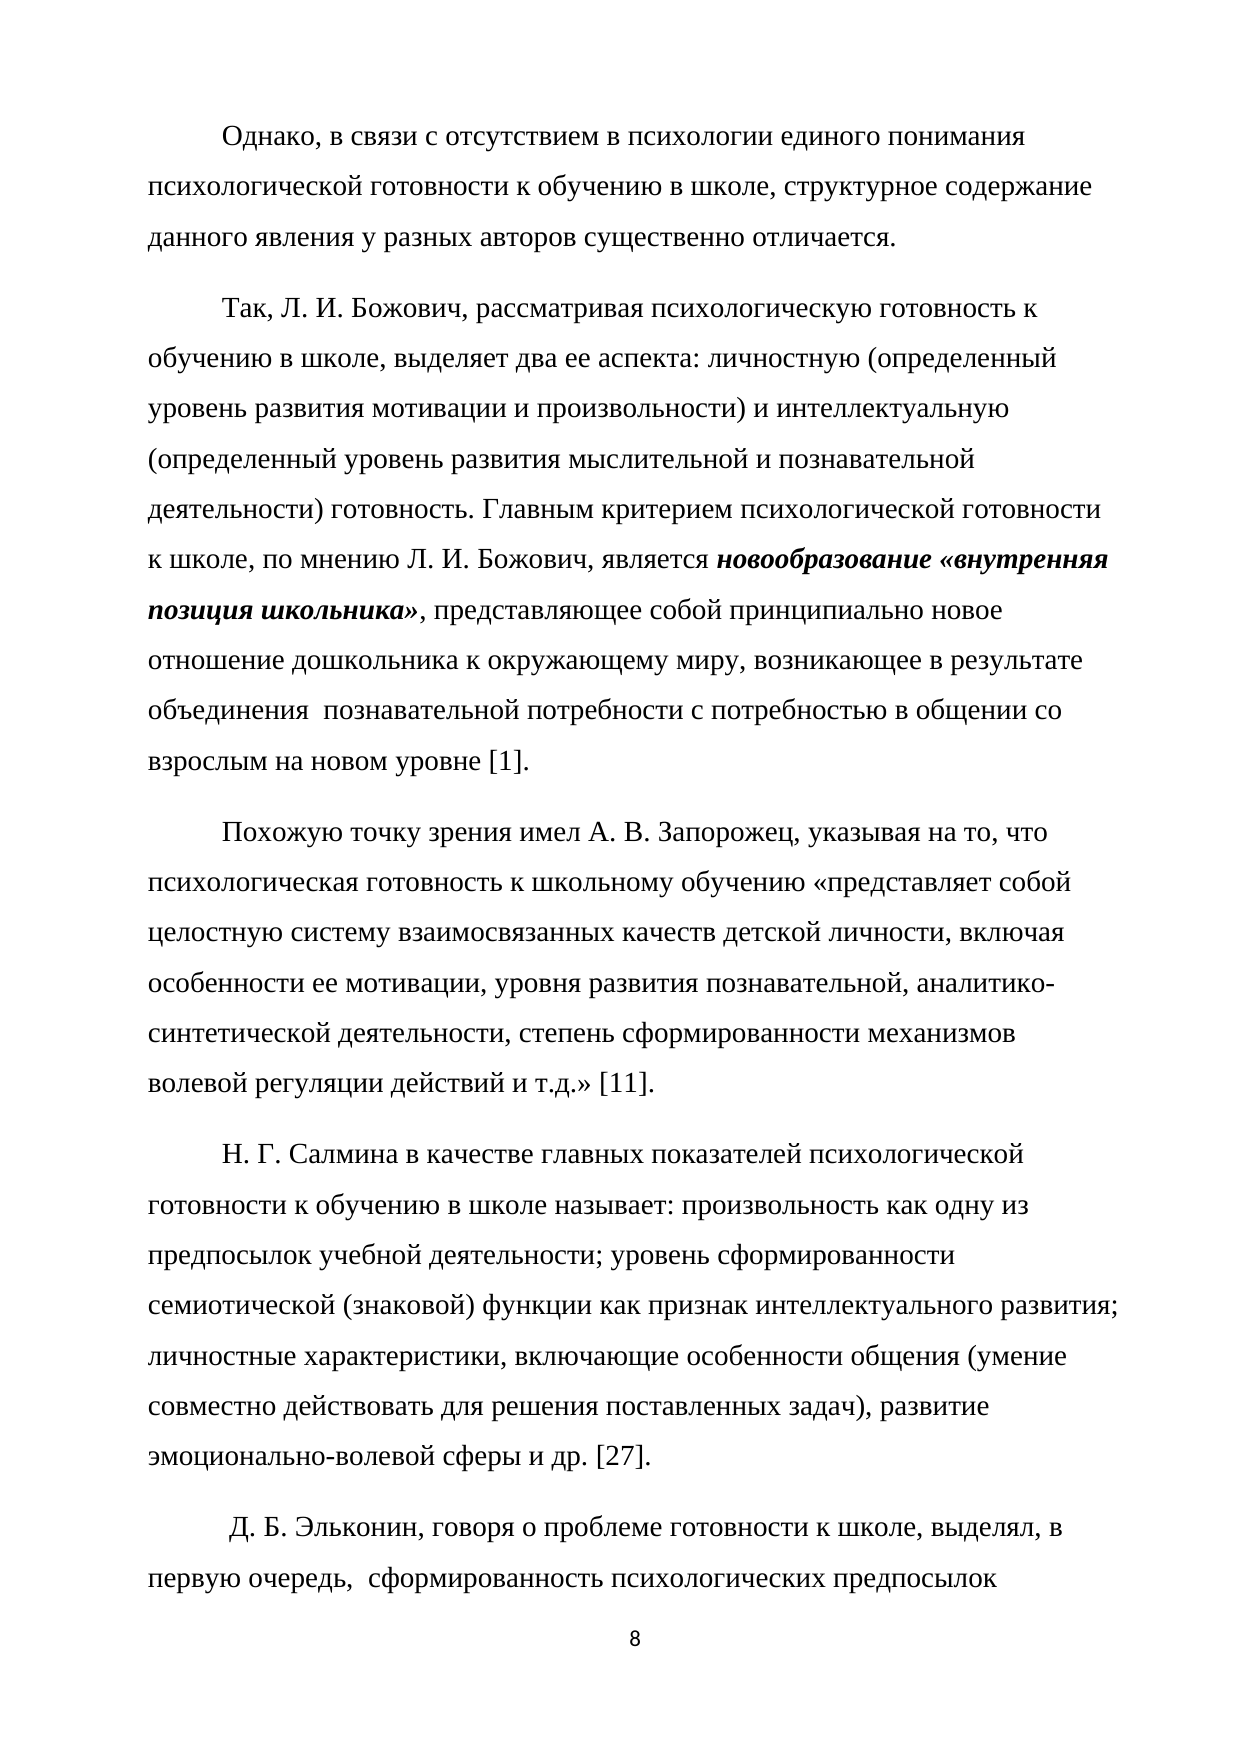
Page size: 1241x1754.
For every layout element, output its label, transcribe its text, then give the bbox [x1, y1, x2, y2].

text Однако, в связи с отсутствием в психологии единого понимания психологической готовности к обучению в школе, структурное содержание данного явления у разных авторов существенно отличается. [148, 118, 1122, 252]
text Так, Л. И. Божович, рассматривая психологическую готовность к обучению в школе, выделяет два ее аспекта: личностную (определенный уровень развития мотивации и произвольности) и интеллектуальную (определенный уровень развития мыслительной и познавательной деятельности) готовность. Главным критерием психологической готовности к школе, по мнению Л. И. Божович, является новообразование «внутренняя позиция школьника», представляющее собой принципиально новое отношение дошкольника к окружающему миру, возникающее в результате объединения познавательной потребности с потребностью в общении со взрослым на новом уровне [1]. [148, 290, 1122, 776]
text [148, 1509, 1122, 1593]
text Н. Г. Салмина в качестве главных показателей психологической готовности к обучению в школе называет: произвольность как одну из предпосылок учебной деятельности; уровень сформированности семиотической (знаковой) функции как признак интеллектуального развития; личностные характеристики, включающие особенности общения (умение совместно действовать для решения поставленных задач), развитие эмоционально-волевой сферы и др. [27]. [148, 1137, 1122, 1472]
text Похожую точку зрения имел А. В. Запорожец, указывая на то, что психологическая готовность к школьному обучению «представляет собой целостную систему взаимосвязанных качеств детской личности, включая особенности ее мотивации, уровня развития познавательной, аналитико-синтетической деятельности, степень сформированности механизмов волевой регуляции действий и т.д.» [11]. [148, 814, 1122, 1099]
